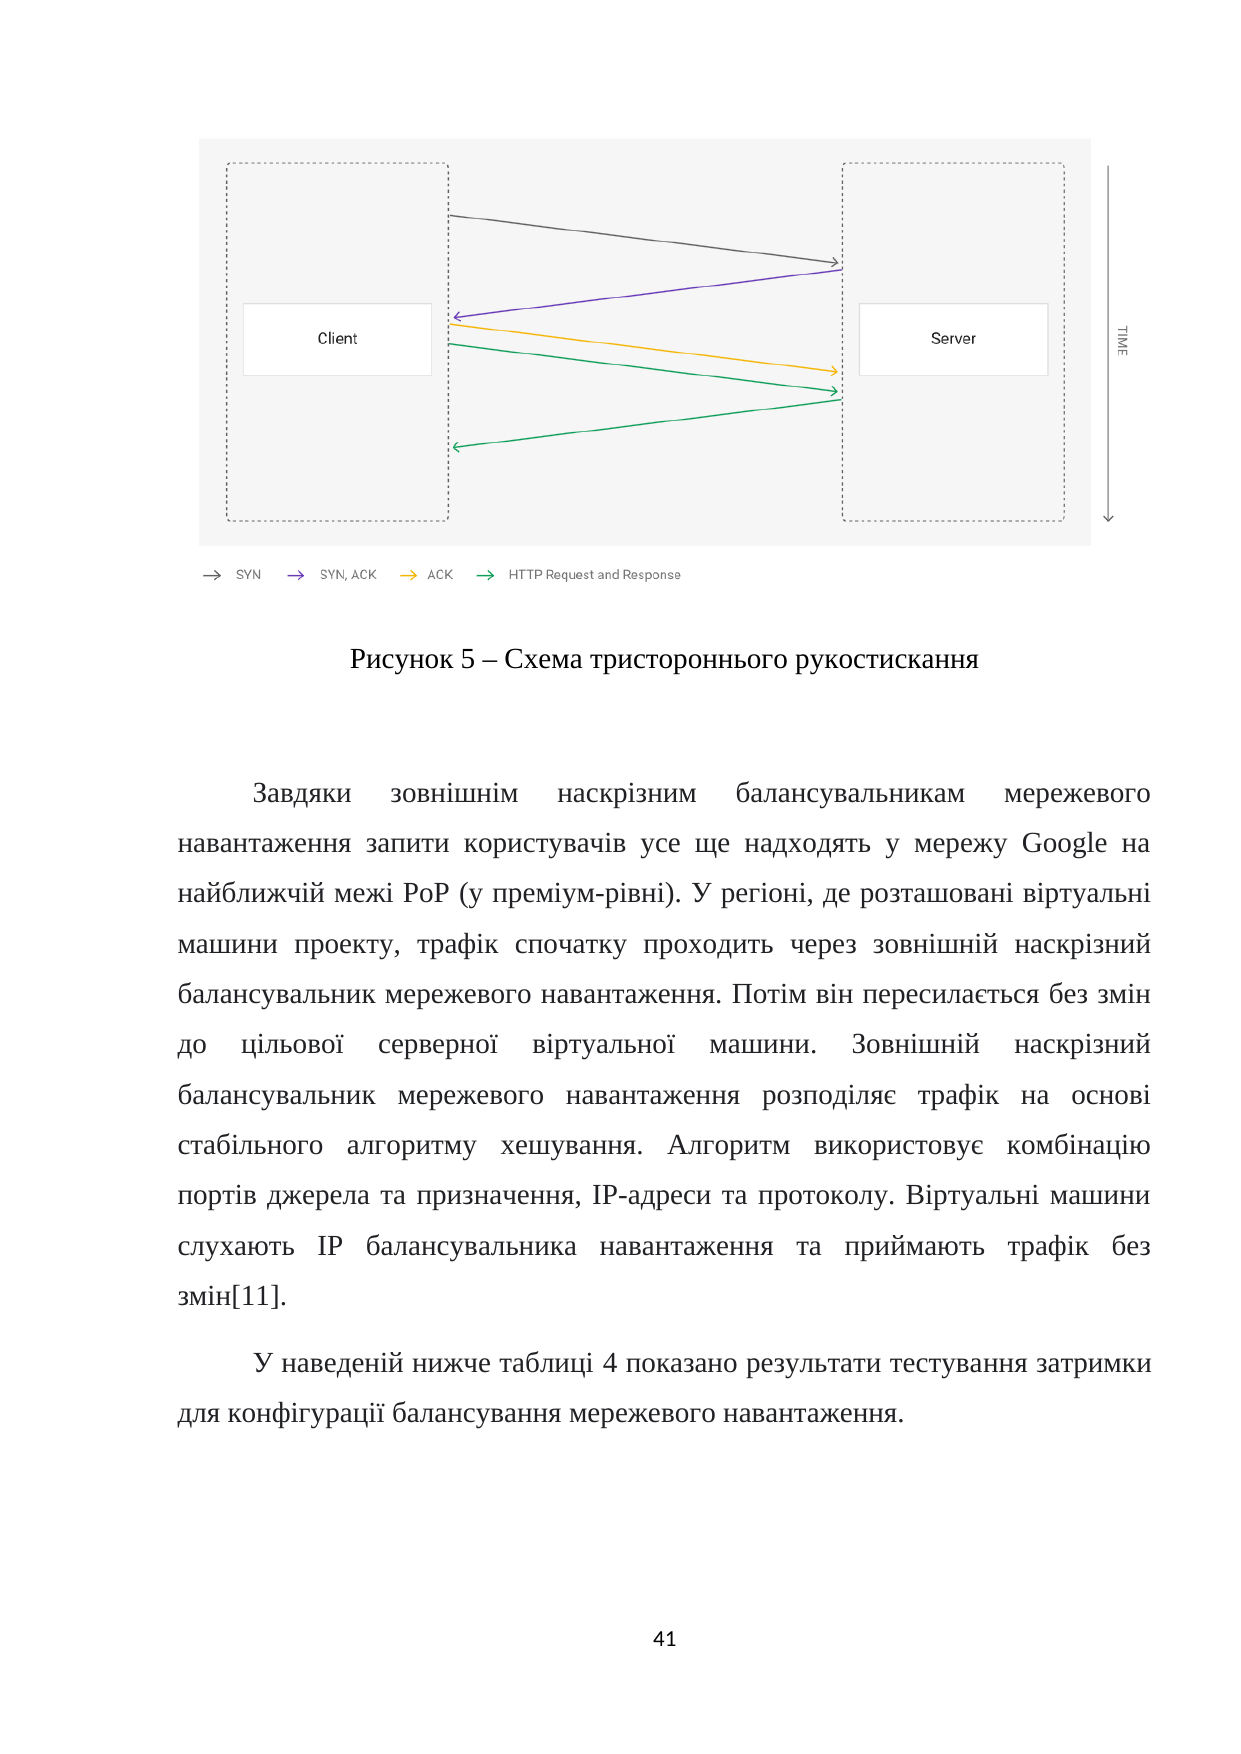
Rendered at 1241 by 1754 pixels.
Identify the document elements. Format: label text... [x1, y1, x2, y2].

text Рисунок 5 – Схема тристороннього рукостискання [177, 641, 1152, 674]
text Завдяки зовнішнім наскрізним балансувальникам мережевого навантаження запити користувачів усе ще надходять у мережу Google на найближчій межі PoP (у преміум-рівні). У регіоні, де розташовані віртуальні машини проекту, трафік спочатку проходить через зовнішній наскрізний балансувальник мережевого навантаження. Потім він пересилається без змін до цільової серверної віртуальної машини. Зовнішній наскрізний балансувальник мережевого навантаження розподіляє трафік на основі стабільного алгоритму хешування. Алгоритм використовує комбінацію портів джерела та призначення, IP-адреси та протоколу. Віртуальні машини слухають IP балансувальника навантаження та приймають трафік без змін[11]. [177, 775, 1152, 1312]
picture [177, 118, 1152, 611]
text У наведеній нижче таблиці 4 показано результати тестування затримки для конфігурації балансування мережевого навантаження. [177, 1345, 1152, 1429]
